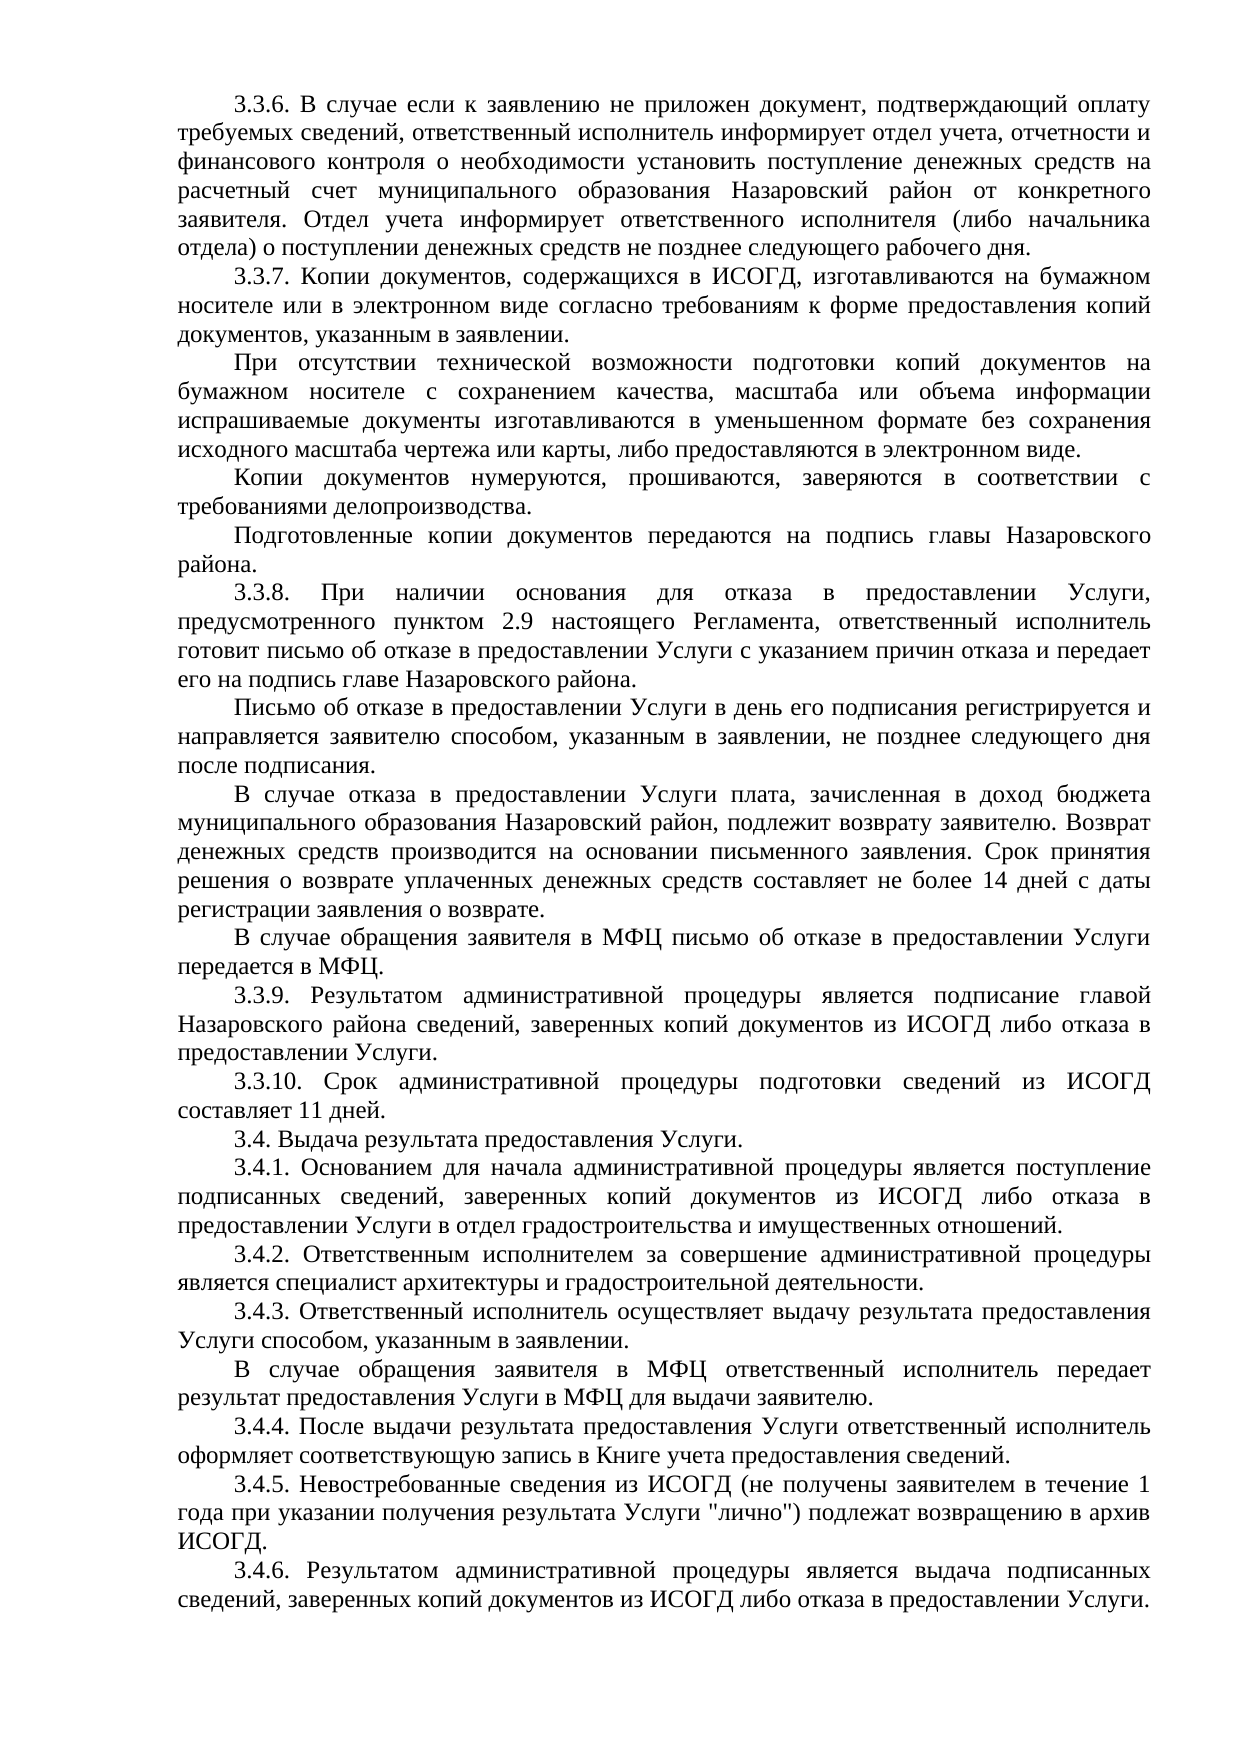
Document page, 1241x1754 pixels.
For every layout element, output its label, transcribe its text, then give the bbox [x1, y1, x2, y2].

text Копии документов нумеруются, прошиваются, заверяются в соответствии с требованиями делопроизводства. [177, 462, 1152, 520]
text 3.4.1. Основанием для начала административной процедуры является поступление подписанных сведений, заверенных копий документов из ИСОГД либо отказа в предоставлении Услуги в отдел градостроительства и имущественных отношений. [177, 1152, 1152, 1239]
text 3.3.10. Срок административной процедуры подготовки сведений из ИСОГД составляет 11 дней. [177, 1066, 1152, 1124]
text Подготовленные копии документов передаются на подпись главы Назаровского района. [177, 520, 1152, 577]
text В случае обращения заявителя в МФЦ письмо об отказе в предоставлении Услуги передается в МФЦ. [177, 922, 1152, 980]
text 3.3.8. При наличии основания для отказа в предоставлении Услуги, предусмотренного пунктом 2.9 настоящего Регламента, ответственный исполнитель готовит письмо об отказе в предоставлении Услуги с указанием причин отказа и передает его на подпись главе Назаровского района. [177, 577, 1152, 692]
text 3.3.9. Результатом административной процедуры является подписание главой Назаровского района сведений, заверенных копий документов из ИСОГД либо отказа в предоставлении Услуги. [177, 980, 1152, 1066]
text Письмо об отказе в предоставлении Услуги в день его подписания регистрируется и направляется заявителю способом, указанным в заявлении, не позднее следующего дня после подписания. [177, 692, 1152, 779]
text 3.4. Выдача результата предоставления Услуги. [177, 1124, 1152, 1152]
text 3.4.4. После выдачи результата предоставления Услуги ответственный исполнитель оформляет соответствующую запись в Книге учета предоставления сведений. [177, 1411, 1152, 1469]
text 3.3.6. В случае если к заявлению не приложен документ, подтверждающий оплату требуемых сведений, ответственный исполнитель информирует отдел учета, отчетности и финансового контроля о необходимости установить поступление денежных средств на расчетный счет муниципального образования Назаровский район от конкретного заявителя. Отдел учета информирует ответственного исполнителя (либо начальника отдела) о поступлении денежных средств не позднее следующего рабочего дня. [177, 89, 1152, 261]
text При отсутствии технической возможности подготовки копий документов на бумажном носителе с сохранением качества, масштаба или объема информации испрашиваемые документы изготавливаются в уменьшенном формате без сохранения исходного масштаба чертежа или карты, либо предоставляются в электронном виде. [177, 347, 1152, 462]
text 3.3.7. Копии документов, содержащихся в ИСОГД, изготавливаются на бумажном носителе или в электронном виде согласно требованиям к форме предоставления копий документов, указанным в заявлении. [177, 261, 1152, 347]
text 3.4.6. Результатом административной процедуры является выдача подписанных сведений, заверенных копий документов из ИСОГД либо отказа в предоставлении Услуги. [177, 1555, 1152, 1612]
text 3.4.5. Невостребованные сведения из ИСОГД (не получены заявителем в течение 1 года при указании получения результата Услуги "лично") подлежат возвращению в архив ИСОГД. [177, 1469, 1152, 1555]
text 3.4.2. Ответственным исполнителем за совершение административной процедуры является специалист архитектуры и градостроительной деятельности. [177, 1239, 1152, 1296]
text В случае отказа в предоставлении Услуги плата, зачисленная в доход бюджета муниципального образования Назаровский район, подлежит возврату заявителю. Возврат денежных средств производится на основании письменного заявления. Срок принятия решения о возврате уплаченных денежных средств составляет не более 14 дней с даты регистрации заявления о возврате. [177, 779, 1152, 922]
text 3.4.3. Ответственный исполнитель осуществляет выдачу результата предоставления Услуги способом, указанным в заявлении. [177, 1296, 1152, 1354]
text В случае обращения заявителя в МФЦ ответственный исполнитель передает результат предоставления Услуги в МФЦ для выдачи заявителю. [177, 1354, 1152, 1411]
